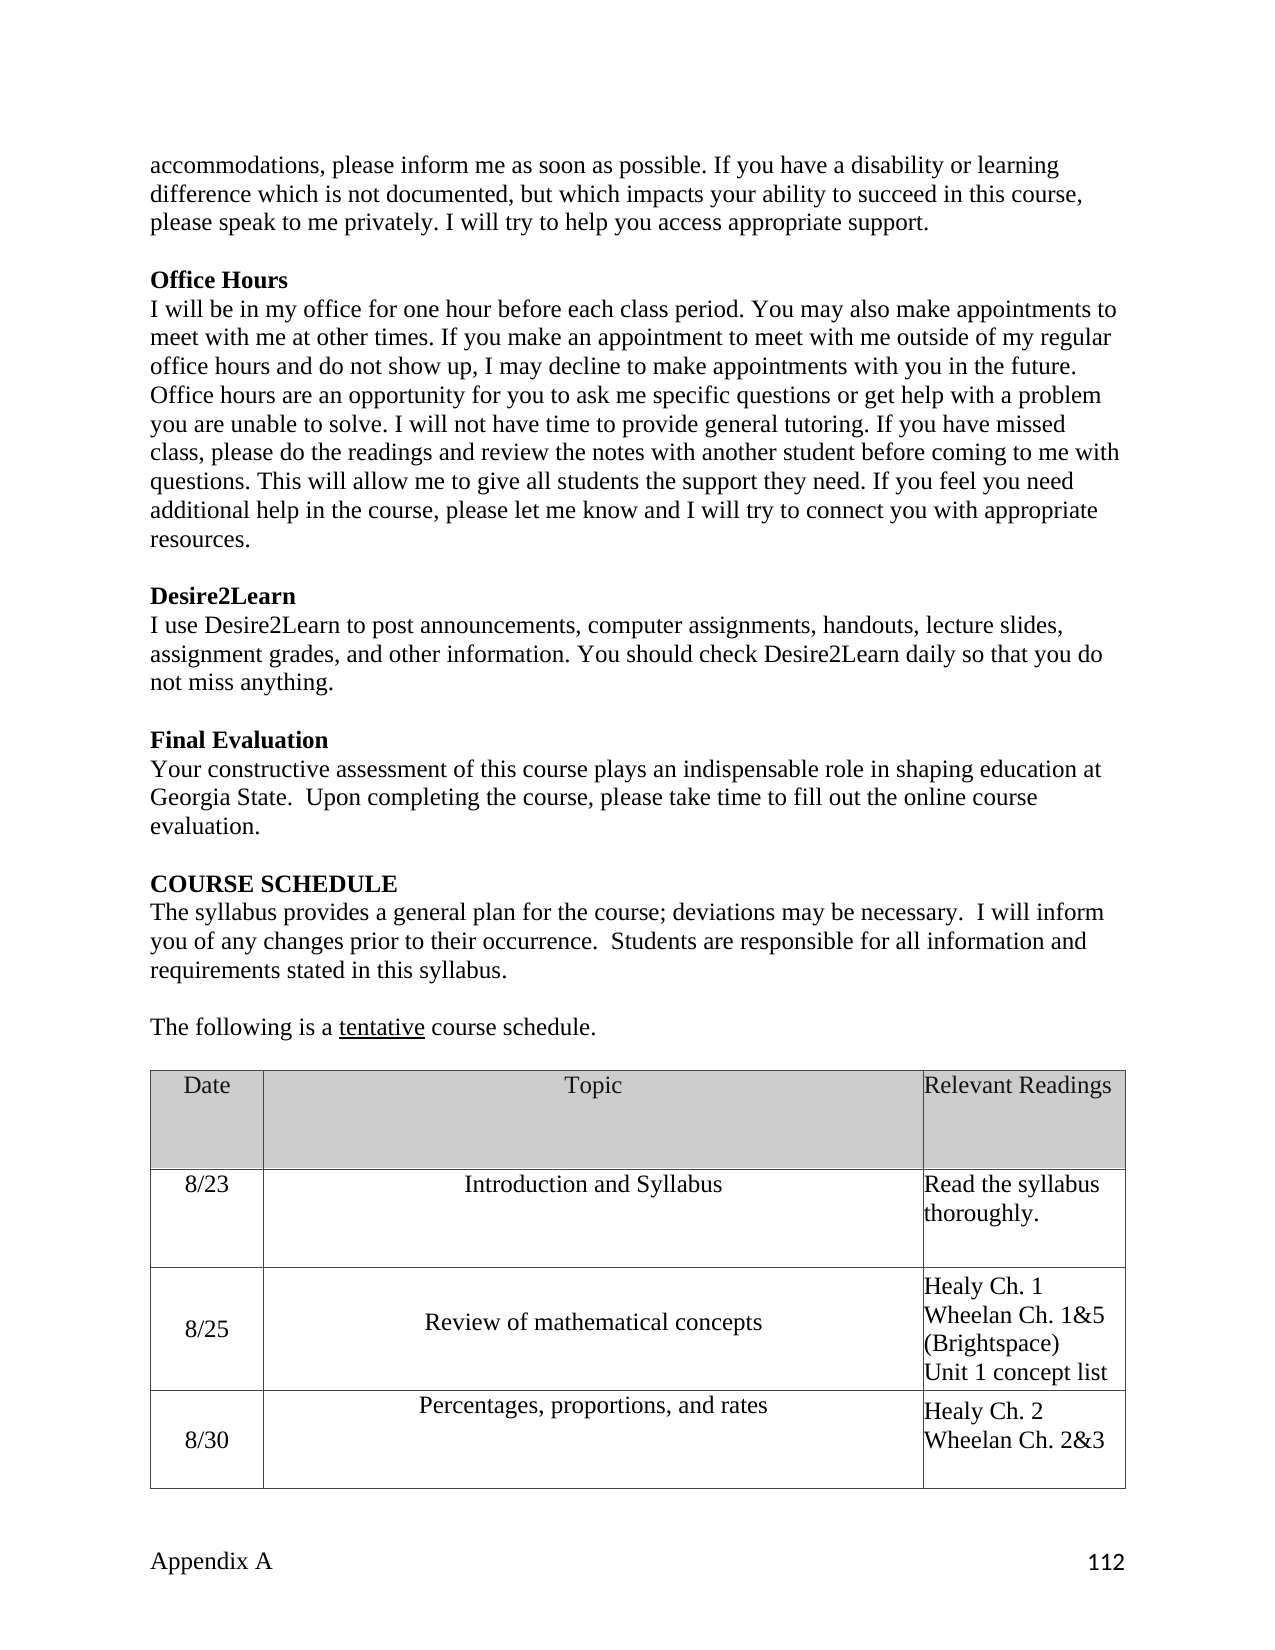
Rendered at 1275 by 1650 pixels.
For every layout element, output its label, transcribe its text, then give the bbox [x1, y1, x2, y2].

text COURSE SCHEDULE [150, 869, 1125, 897]
text Desire2Learn [150, 581, 1125, 610]
table_cell Read the syllabus thoroughly. [924, 1170, 1125, 1267]
table_cell 8/23 [151, 1170, 263, 1267]
table_cell Percentages, proportions, and rates [264, 1391, 923, 1488]
table_cell Review of mathematical concepts [264, 1268, 923, 1390]
table_cell Healy Ch. 2 Wheelan Ch. 2&3 [924, 1391, 1125, 1488]
text The syllabus provides a general plan for the course; deviations may be necessary. I will inform you of any changes prior to their occurrence. Students are responsible for all information and requirements stated in this syllabus. [150, 897, 1125, 984]
table_cell Introduction and Syllabus [264, 1170, 923, 1267]
text I use Desire2Learn to post announcements, computer assignments, handouts, lecture slides, assignment grades, and other information. You should check Desire2Learn daily so that you do not miss anything. [150, 610, 1125, 696]
text I will be in my office for one hour before each class period. You may also make appointments to meet with me at other times. If you make an appointment to meet with me outside of my regular office hours and do not show up, I may decline to make appointments with you in the future. Office hours are an opportunity for you to ask me specific questions or get help with a problem you are unable to solve. I will not have time to provide general tutoring. If you have missed class, please do the readings and review the notes with another student before coming to me with questions. This will allow me to give all students the support they need. If you feel you need additional help in the course, please let me know and I will try to connect you with appropriate resources. [150, 294, 1125, 552]
text Office Hours [150, 265, 1125, 294]
table_header Topic [264, 1071, 923, 1168]
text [150, 150, 1125, 236]
table_cell 8/30 [151, 1391, 263, 1488]
text The following is a tentative course schedule. [150, 1012, 1125, 1041]
table_cell Healy Ch. 1 Wheelan Ch. 1&5 (Brightspace) Unit 1 concept list [924, 1268, 1125, 1390]
text Your constructive assessment of this course plays an indispensable role in shaping education at Georgia State. Upon completing the course, please take time to fill out the online course evaluation. [150, 754, 1125, 840]
table_cell 8/25 [151, 1268, 263, 1390]
text Final Evaluation [150, 725, 1125, 754]
table_header Date [151, 1071, 263, 1168]
table_header Relevant Readings [924, 1071, 1125, 1168]
